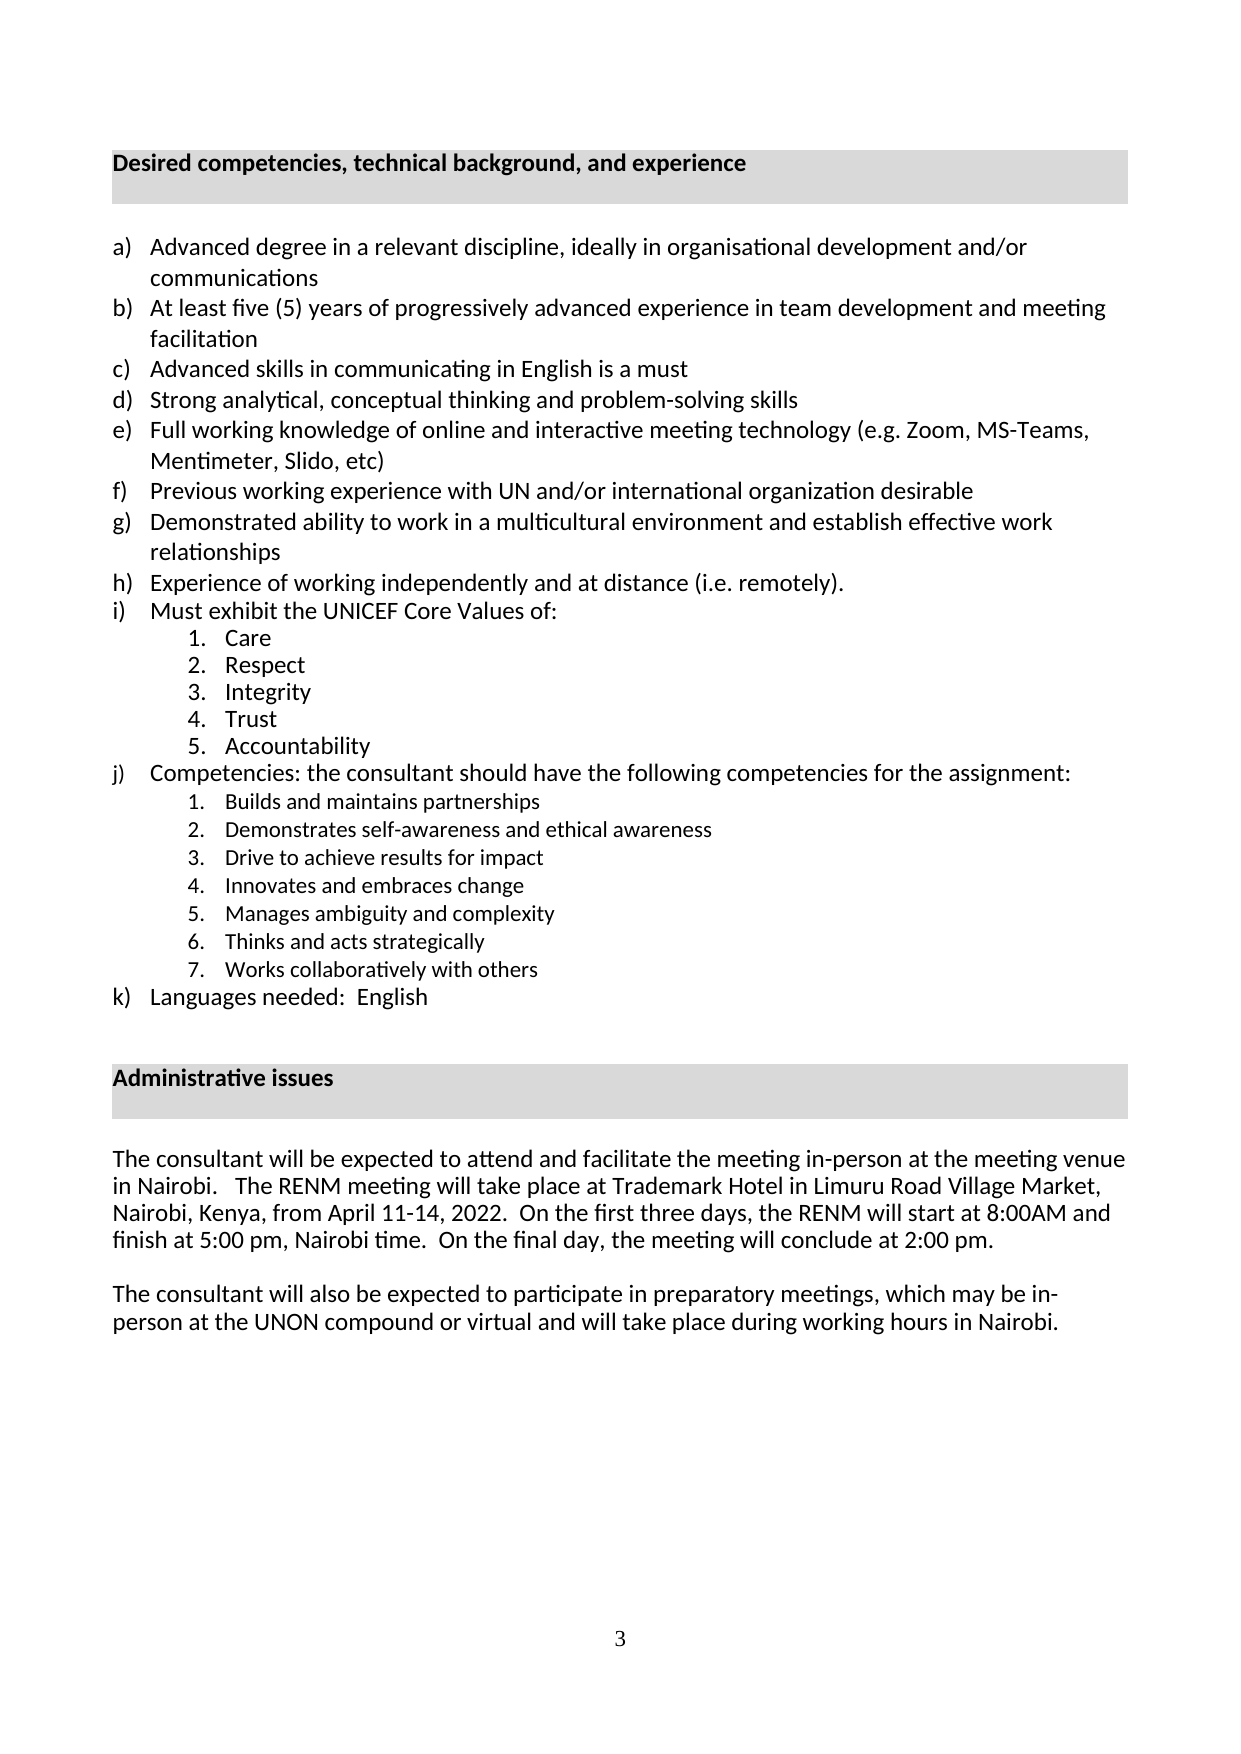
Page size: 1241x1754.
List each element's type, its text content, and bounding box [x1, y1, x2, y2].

list Innovates and embraces change [187, 871, 1128, 899]
list Full working knowledge of online and interactive meeting technology (e.g. Zoom, MS-Teams, Mentimeter, Slido, etc) [112, 414, 1128, 475]
text The consultant will be expected to attend and facilitate the meeting in-person at the meeting venue in Nairobi. The RENM meeting will take place at Trademark Hotel in Limuru Road Village Market, Nairobi, Kenya, from April 11-14, 2022. On the first three days, the RENM will start at 8:00AM and finish at 5:00 pm, Nairobi time. On the final day, the meeting will conclude at 2:00 pm. [112, 1146, 1128, 1254]
list Competencies: the consultant should have the following competencies for the assignment: [112, 760, 1128, 787]
list Languages needed: English [112, 983, 1128, 1010]
text Desired competencies, technical background, and experience [112, 150, 1128, 177]
list Demonstrated ability to work in a multicultural environment and establish effective work relationships [112, 506, 1128, 567]
list Strong analytical, conceptual thinking and problem-solving skills [112, 384, 1128, 414]
list Works collaboratively with others [187, 955, 1128, 983]
list Thinks and acts strategically [187, 927, 1128, 955]
list Care [187, 624, 1128, 652]
list Must exhibit the UNICEF Core Values of: [112, 597, 1128, 624]
list At least five (5) years of progressively advanced experience in team development and meeting facilitation [112, 292, 1128, 353]
list Builds and maintains partnerships [187, 787, 1128, 815]
list Advanced skills in communicating in English is a must [112, 353, 1128, 384]
list Trust [187, 706, 1128, 733]
text The consultant will also be expected to participate in preparatory meetings, which may be in-person at the UNON compound or virtual and will take place during working hours in Nairobi. [112, 1281, 1128, 1335]
list Accountability [187, 733, 1128, 760]
list Manages ambiguity and complexity [187, 899, 1128, 927]
text Administrative issues [112, 1064, 1128, 1092]
list Drive to achieve results for impact [187, 843, 1128, 871]
list Integrity [187, 679, 1128, 706]
list Demonstrates self-awareness and ethical awareness [187, 815, 1128, 843]
list Advanced degree in a relevant discipline, ideally in organisational development and/or communications [112, 231, 1128, 292]
list Previous working experience with UN and/or international organization desirable [112, 475, 1128, 506]
list Experience of working independently and at distance (i.e. remotely). [112, 567, 1128, 597]
list Respect [187, 652, 1128, 679]
